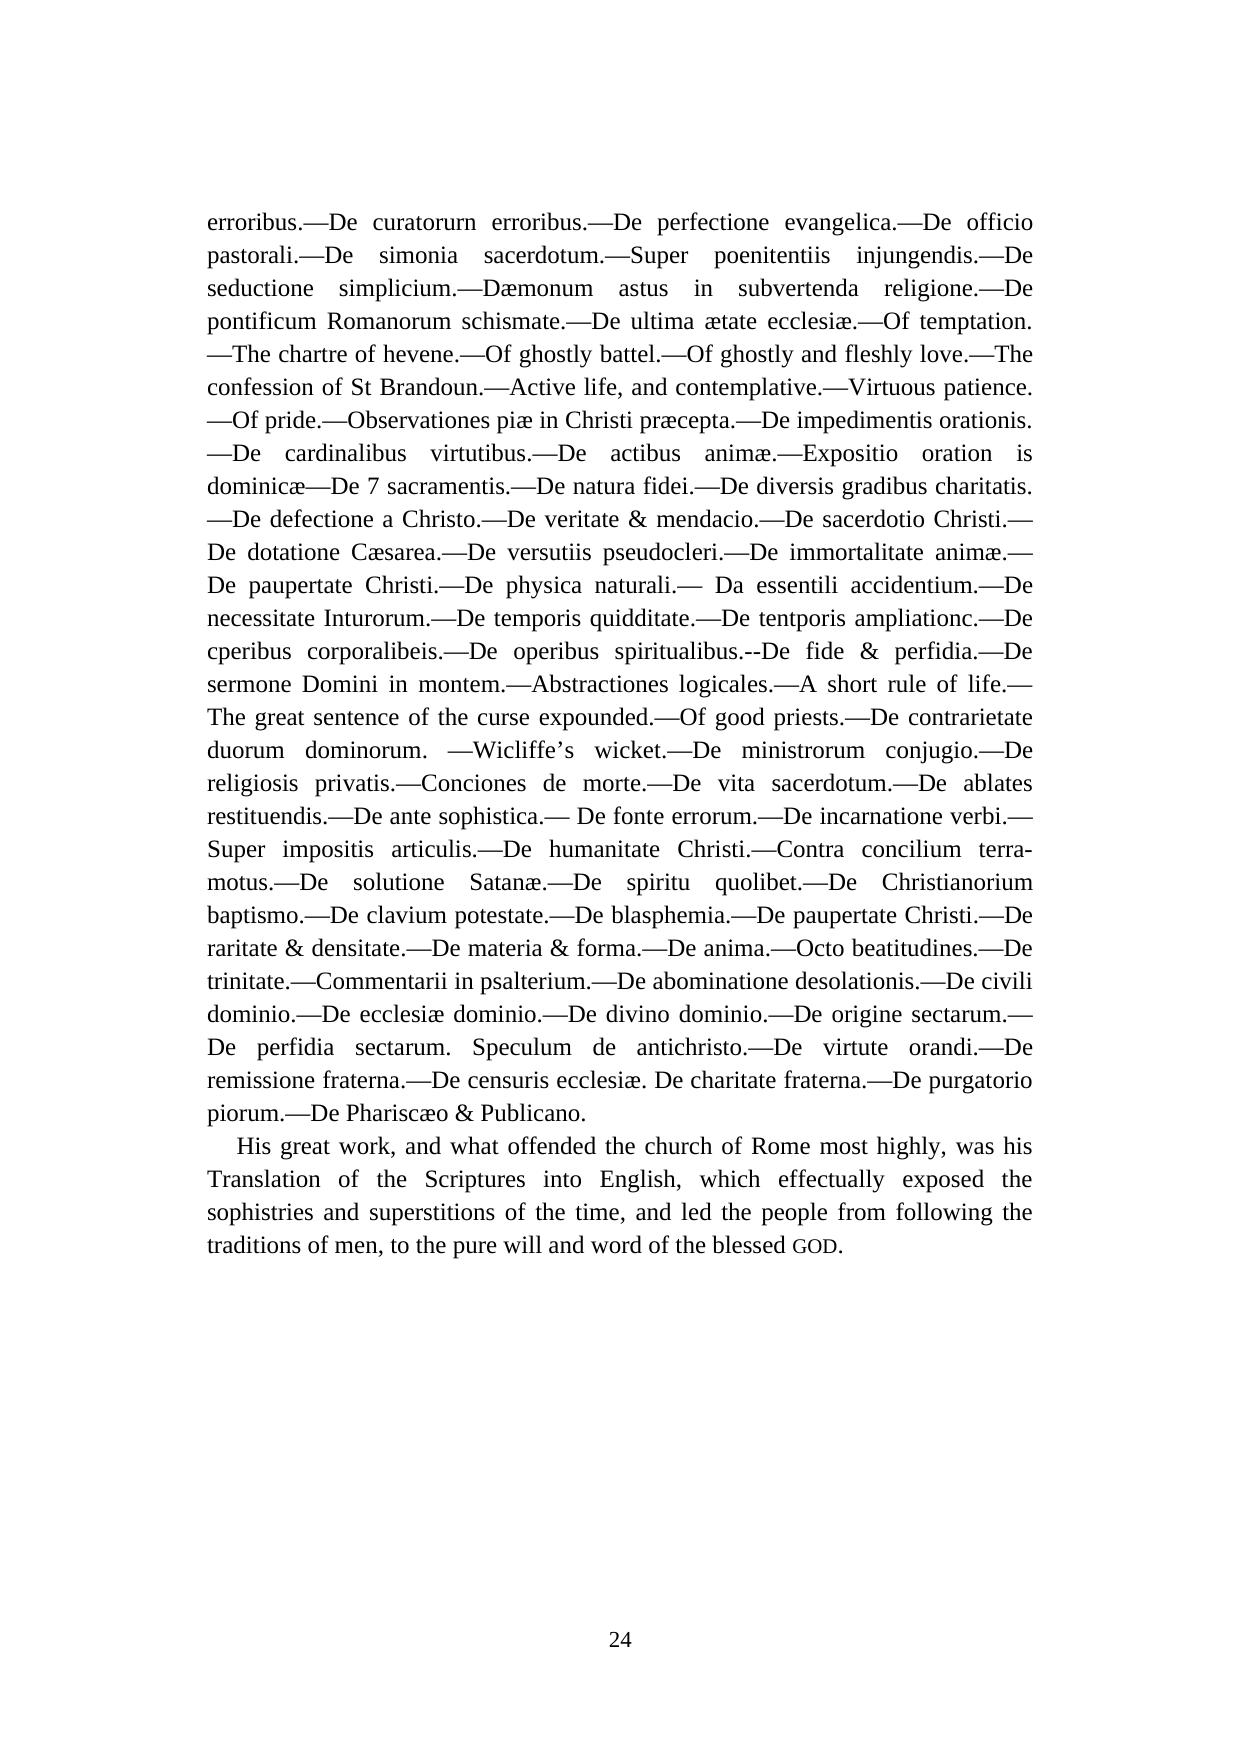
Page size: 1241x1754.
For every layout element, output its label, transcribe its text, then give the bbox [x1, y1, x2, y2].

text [207, 207, 1033, 1127]
text His great work, and what offended the church of Rome most highly, was his Translation of the Scriptures into English, which effectually exposed the sophistries and superstitions of the time, and led the people from following the traditions of men, to the pure will and word of the blessed GOD. [207, 1131, 1033, 1259]
